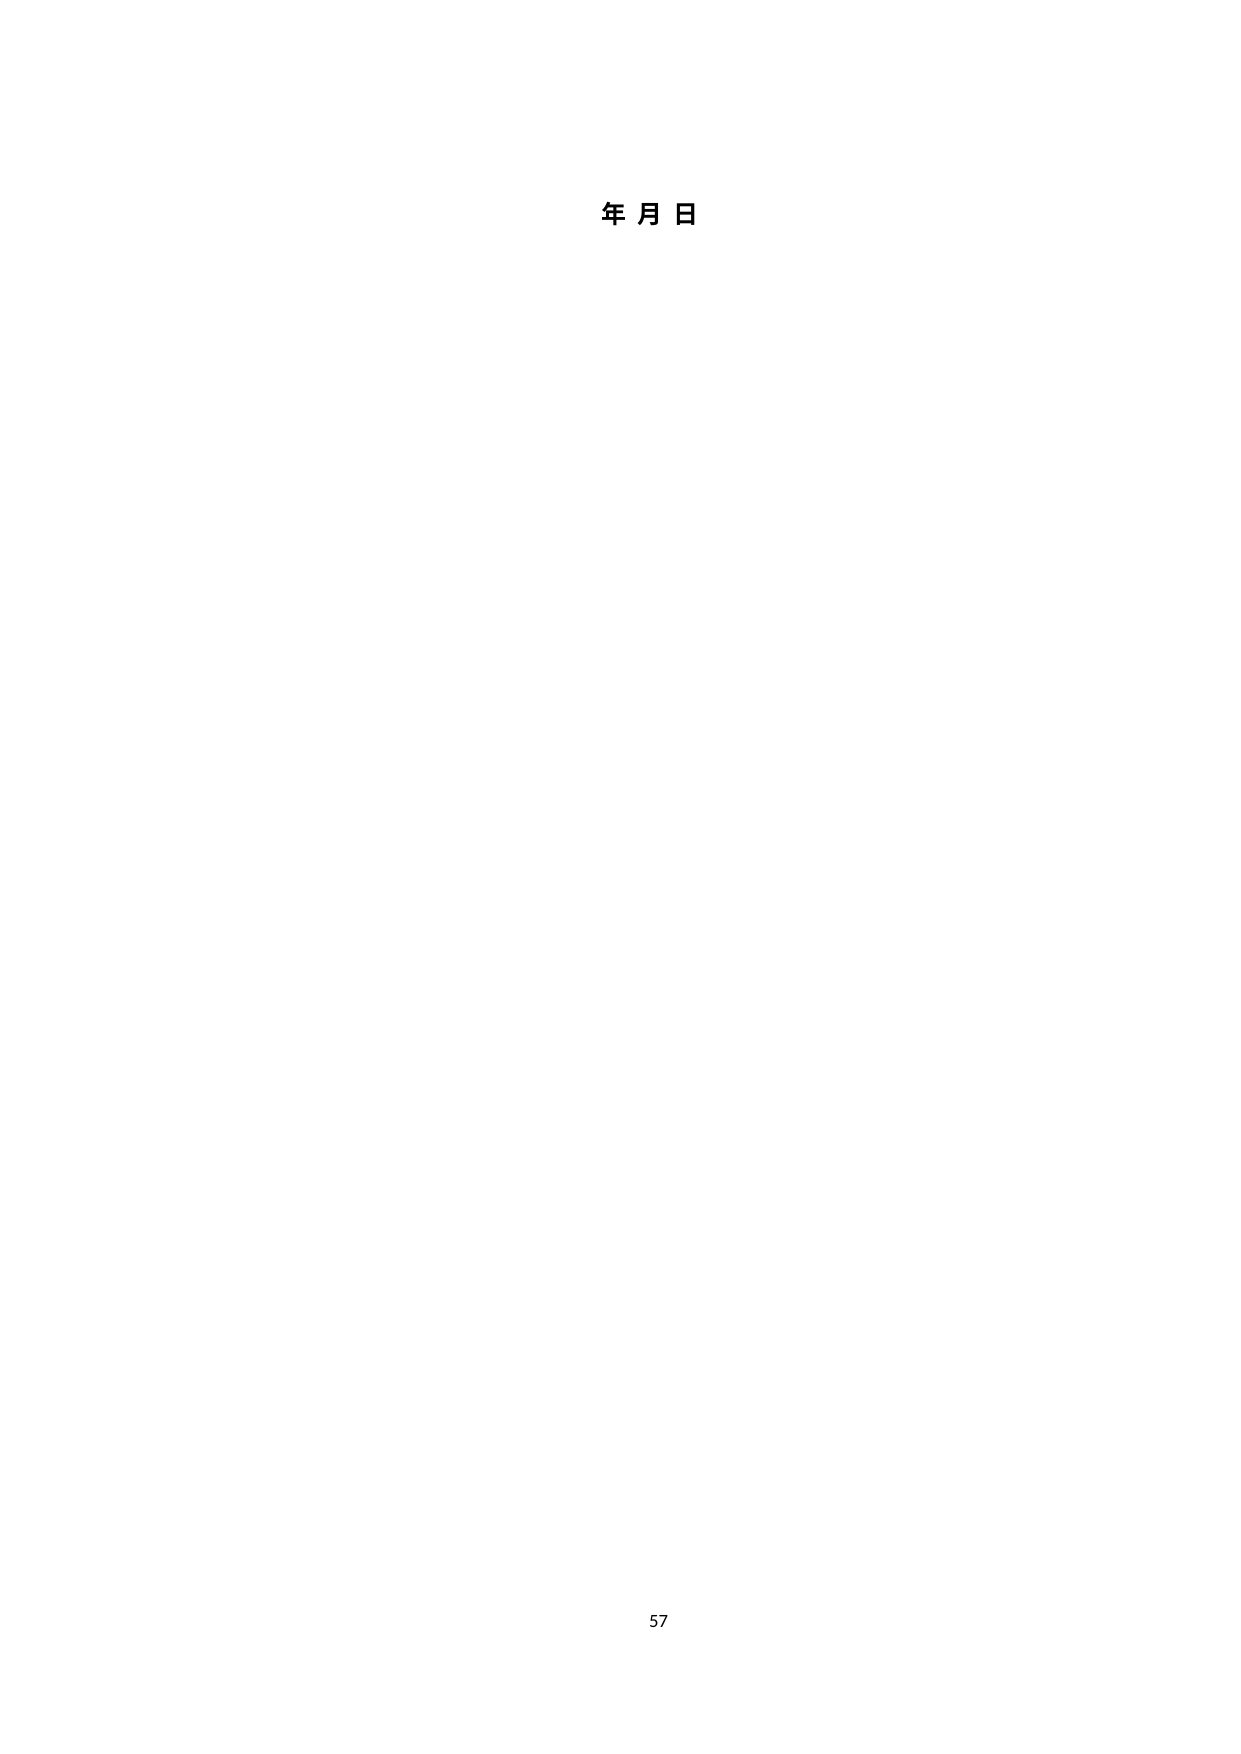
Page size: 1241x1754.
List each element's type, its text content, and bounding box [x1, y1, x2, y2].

text 年 月 日 [177, 179, 1122, 246]
